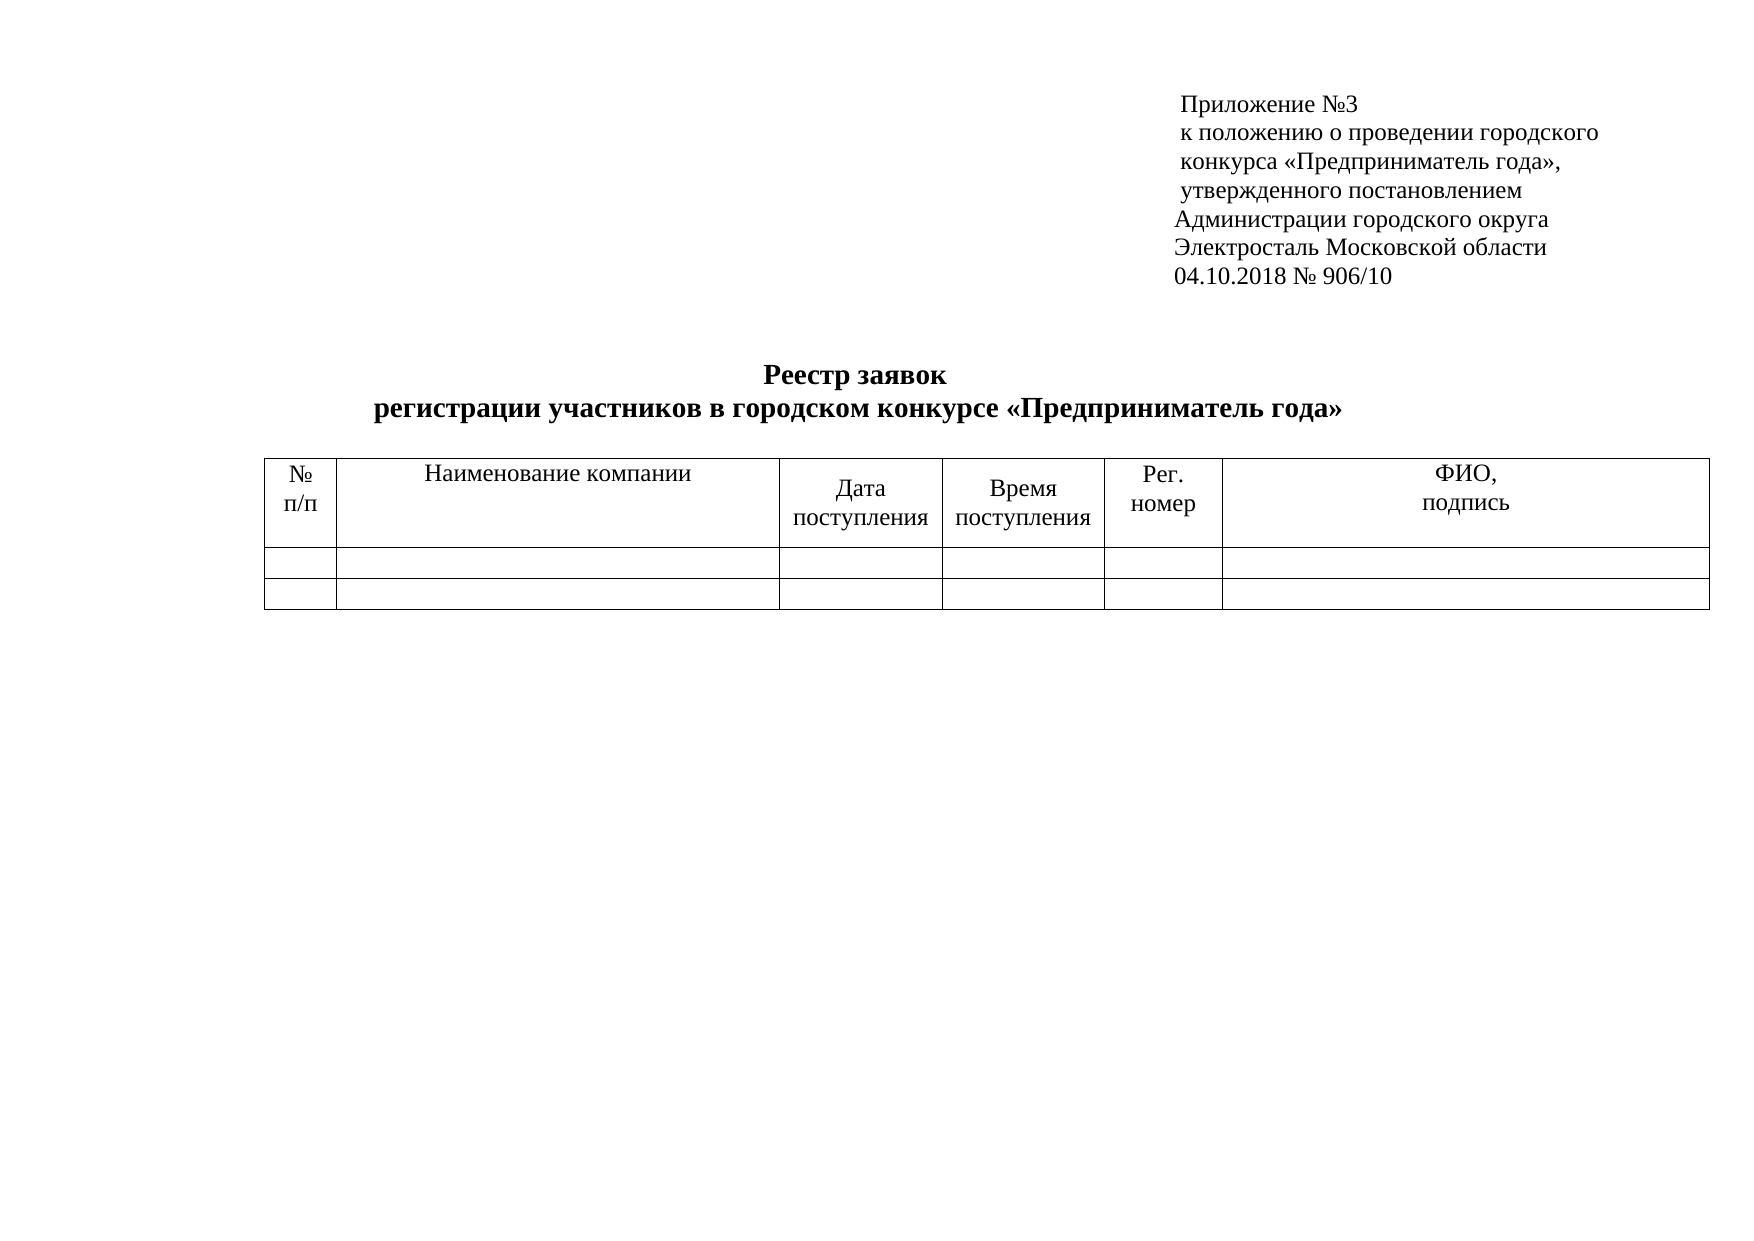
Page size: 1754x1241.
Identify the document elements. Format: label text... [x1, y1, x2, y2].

table_header № п/п [265, 459, 336, 546]
table_cell [943, 548, 1104, 578]
table_header Время поступления [943, 459, 1104, 546]
table_header Наименование компании [337, 459, 779, 546]
table_cell [265, 579, 336, 609]
table_cell [780, 579, 942, 609]
text конкурса «Предприниматель года», [74, 146, 1636, 175]
table_cell [1105, 579, 1222, 609]
table_cell [1223, 548, 1709, 578]
table_cell [1223, 579, 1709, 609]
table_header Рег. номер [1105, 459, 1222, 546]
text утвержденного постановлением [74, 175, 1636, 204]
text Электросталь Московской области [74, 232, 1636, 261]
table_cell [337, 548, 779, 578]
table_cell [337, 579, 779, 609]
text к положению о проведении городского [74, 117, 1636, 146]
text Реестр заявок [74, 357, 1636, 391]
table_header Дата поступления [780, 459, 942, 546]
text Приложение №3 [74, 89, 1636, 117]
text 04.10.2018 № 906/10 [74, 261, 1636, 290]
table_header ФИО, подпись [1223, 459, 1709, 546]
table_cell [780, 548, 942, 578]
text Администрации городского округа [74, 204, 1636, 232]
text регистрации участников в городском конкурсе «Предприниматель года» [74, 391, 1636, 424]
table_cell [943, 579, 1104, 609]
table_cell [1105, 548, 1222, 578]
table_cell [265, 548, 336, 578]
